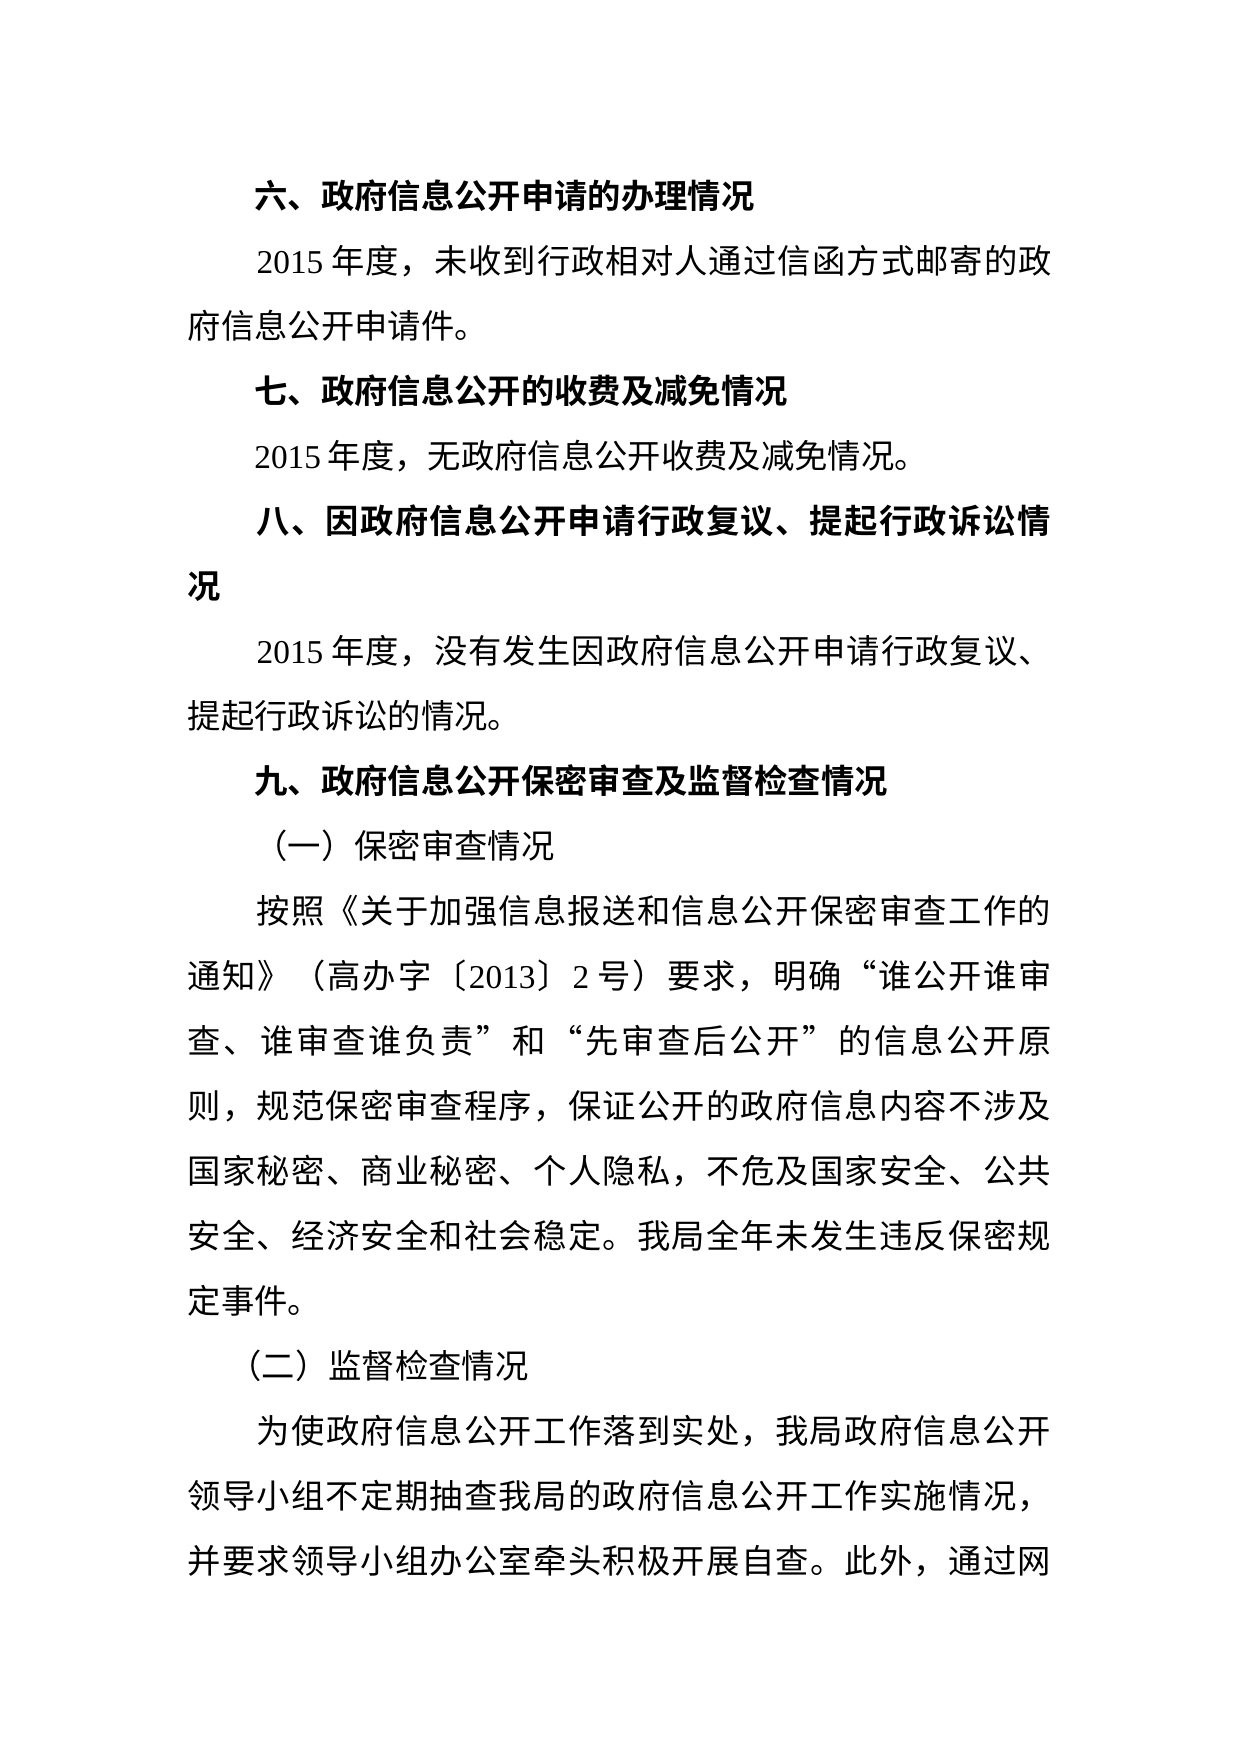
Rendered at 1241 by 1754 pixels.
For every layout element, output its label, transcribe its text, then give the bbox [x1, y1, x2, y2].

text 九、政府信息公开保密审查及监督检查情况 [187, 747, 1053, 812]
text 2015年度，无政府信息公开收费及减免情况。 [187, 422, 1053, 487]
text 2015年度，未收到行政相对人通过信函方式邮寄的政府信息公开申请件。 [187, 227, 1053, 357]
text （二）监督检查情况 [187, 1332, 1053, 1397]
text 按照《关于加强信息报送和信息公开保密审查工作的通知》（高办字〔2013〕2号）要求，明确“谁公开谁审查、谁审查谁负责”和“先审查后公开”的信息公开原则，规范保密审查程序，保证公开的政府信息内容不涉及国家秘密、商业秘密、个人隐私，不危及国家安全、公共安全、经济安全和社会稳定。我局全年未发生违反保密规定事件。 [187, 877, 1053, 1332]
text 七、政府信息公开的收费及减免情况 [187, 357, 1053, 422]
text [187, 1397, 1053, 1592]
text （一）保密审查情况 [187, 812, 1053, 877]
text 六、政府信息公开申请的办理情况 [187, 162, 1053, 227]
text 2015年度，没有发生因政府信息公开申请行政复议、提起行政诉讼的情况。 [187, 617, 1053, 747]
text 八、因政府信息公开申请行政复议、提起行政诉讼情况 [187, 487, 1053, 617]
